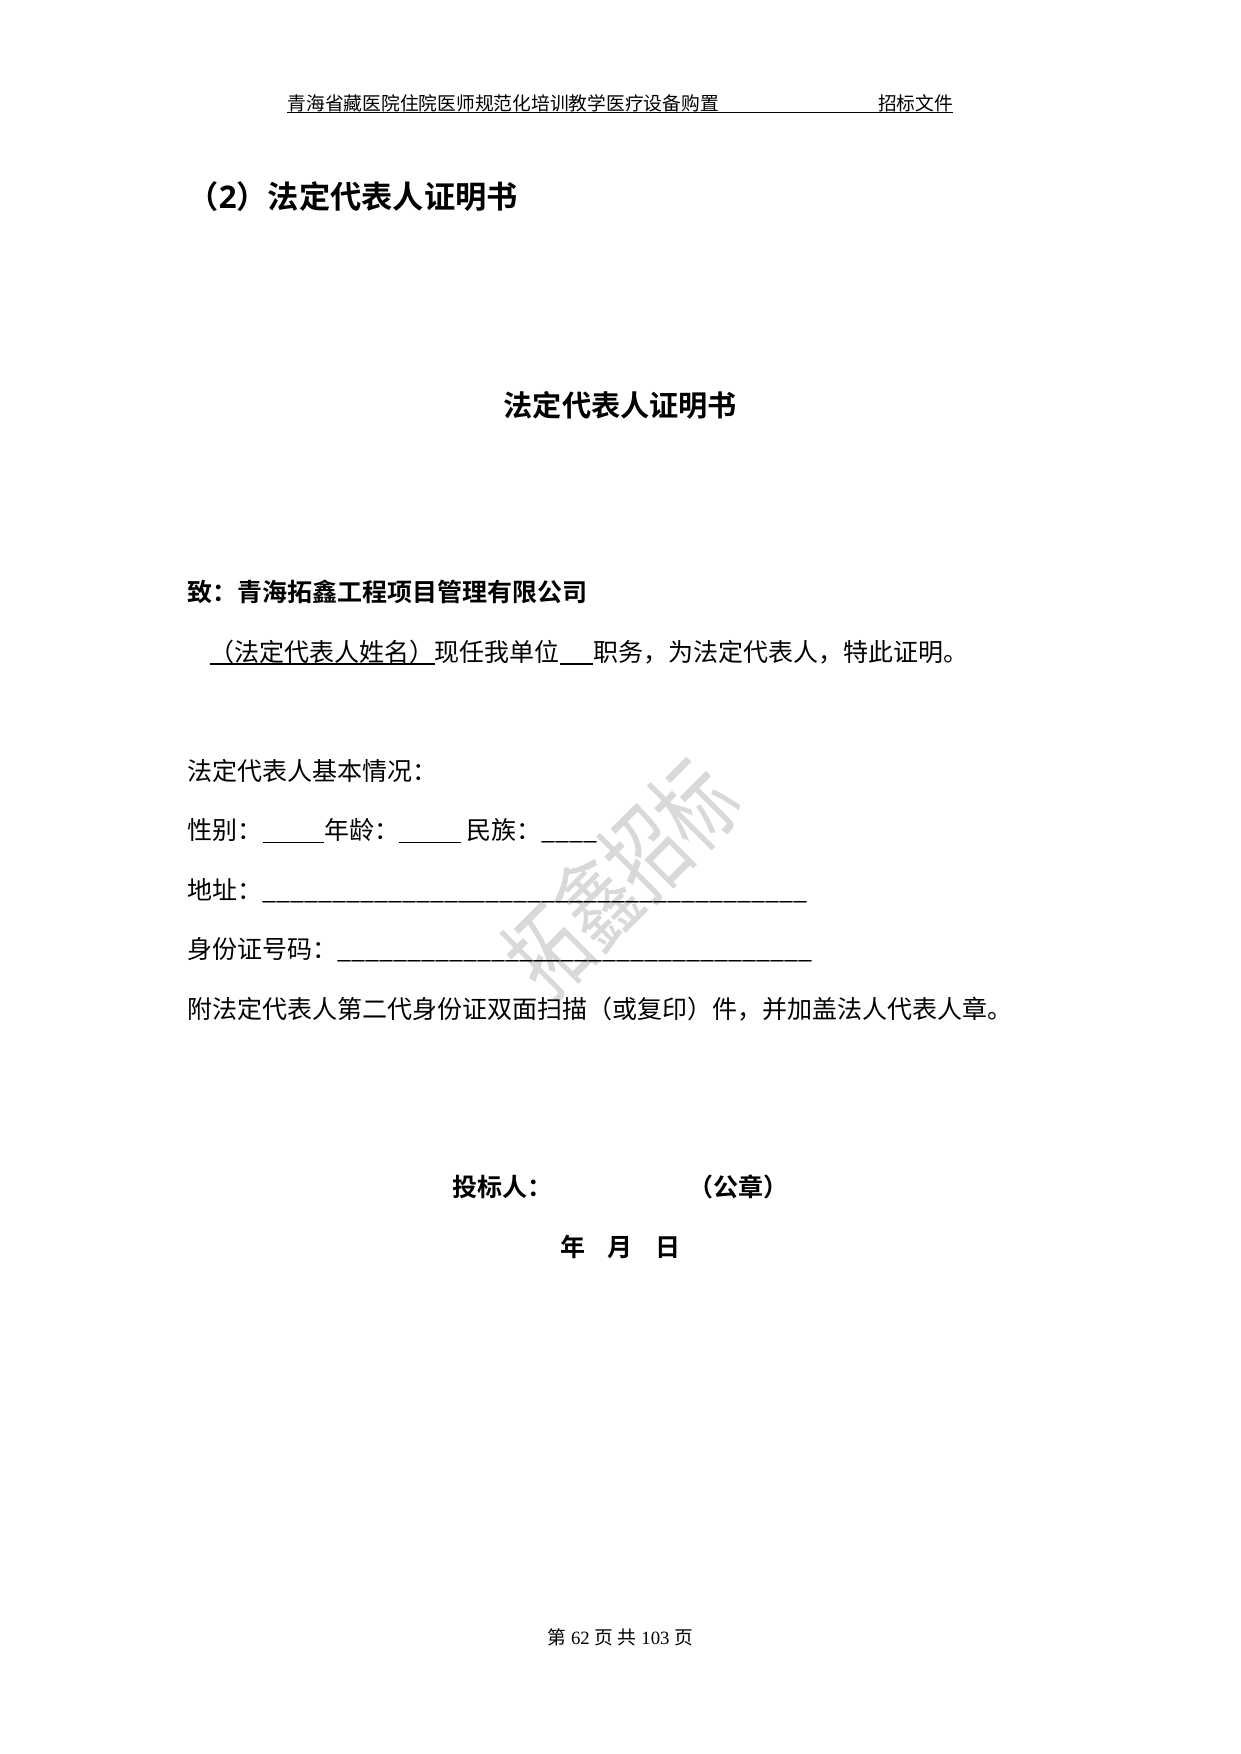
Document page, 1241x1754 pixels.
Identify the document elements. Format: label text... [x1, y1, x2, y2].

text 法定代表人证明书 [187, 362, 1053, 445]
text 投标人： （公章） [187, 1165, 1053, 1206]
subtitle （2）法定代表人证明书 [187, 153, 1053, 236]
text 性别： 年龄： 民族：____ [187, 808, 1053, 849]
text 法定代表人基本情况： [187, 749, 1053, 790]
text 致：青海拓鑫工程项目管理有限公司 [187, 570, 1053, 612]
text 年 月 日 [187, 1224, 1053, 1266]
text 附法定代表人第二代身份证双面扫描（或复印）件，并加盖法人代表人章。 [187, 987, 1053, 1028]
text 身份证号码：__________________________________ [187, 927, 1053, 968]
text 地址：_______________________________________ [187, 868, 1053, 909]
text （法定代表人姓名）现任我单位 职务，为法定代表人，特此证明。 [187, 630, 1053, 671]
